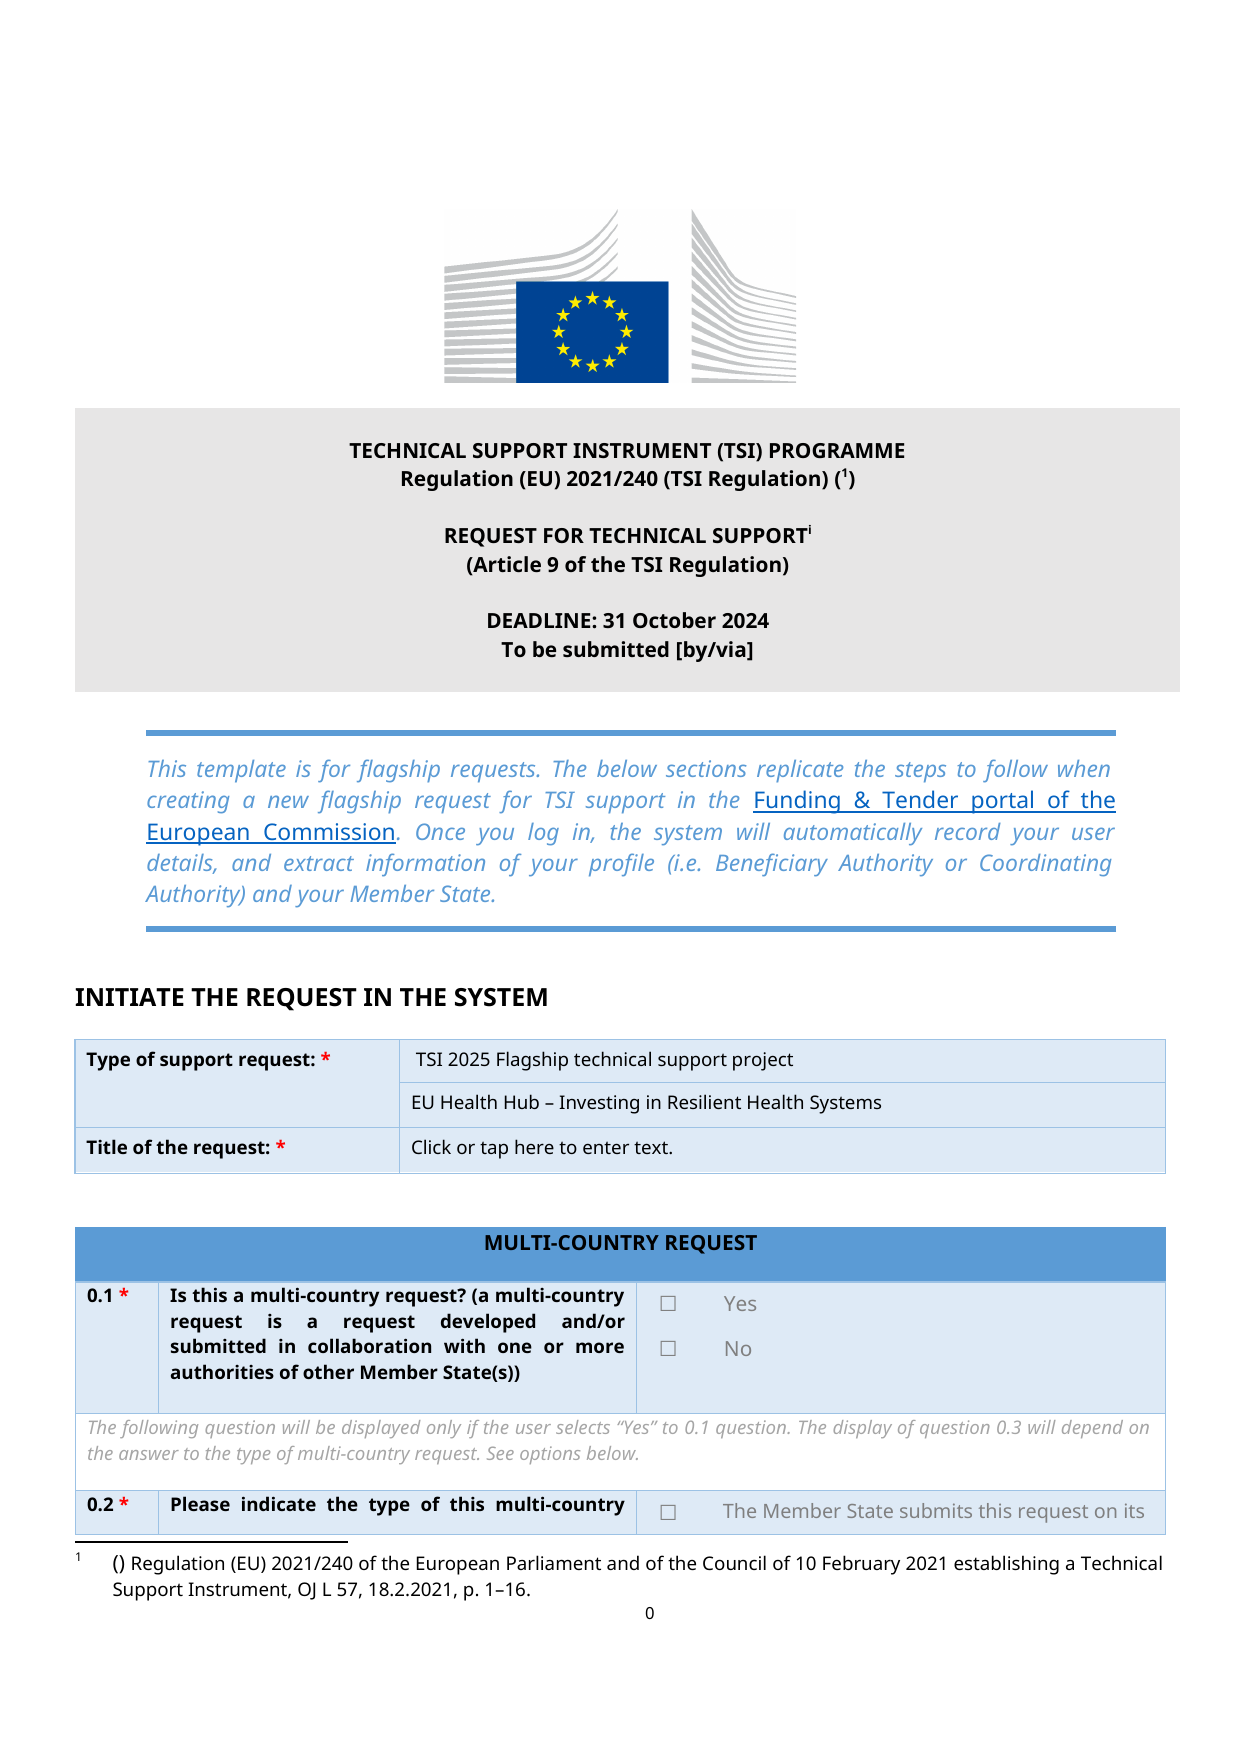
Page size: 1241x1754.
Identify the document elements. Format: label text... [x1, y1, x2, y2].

table_cell [637, 1491, 1165, 1534]
table_header [400, 1040, 1165, 1082]
table_header MULTI-COUNTRY REQUEST [76, 1228, 1165, 1281]
table_cell 0.2 * [76, 1491, 158, 1534]
table_cell [637, 1283, 1165, 1413]
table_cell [159, 1491, 636, 1534]
text REQUEST FOR TECHNICAL SUPPORT [75, 521, 1180, 550]
table_cell Is this a multi-country request? (a multi-country request is a request developed and/or submitted in collaboration with one or more authorities of other Member State(s)) [159, 1283, 636, 1413]
table_header Type of support request: * [76, 1040, 399, 1127]
table_cell [400, 1128, 1165, 1172]
text (Article 9 of the TSI Regulation) [75, 550, 1180, 578]
text TECHNICAL SUPPORT INSTRUMENT (TSI) PROGRAMME Regulation (EU) 2021/240 (TSI Regulation) () [75, 436, 1180, 493]
table_cell 0.1 * [76, 1283, 158, 1413]
table_cell Title of the request: * [76, 1128, 399, 1172]
text To be submitted [by/via] [75, 635, 1180, 663]
picture [444, 209, 797, 383]
table_cell The following question will be displayed only if the user selects “Yes” to 0.1 question. The display of question 0.3 will depend on the answer to the type of multi-country request. See options below. [76, 1414, 1165, 1490]
text DEADLINE: 31 October 2024 [75, 607, 1180, 635]
subtitle INITIATE THE REQUEST IN THE SYSTEM [75, 717, 1165, 1014]
